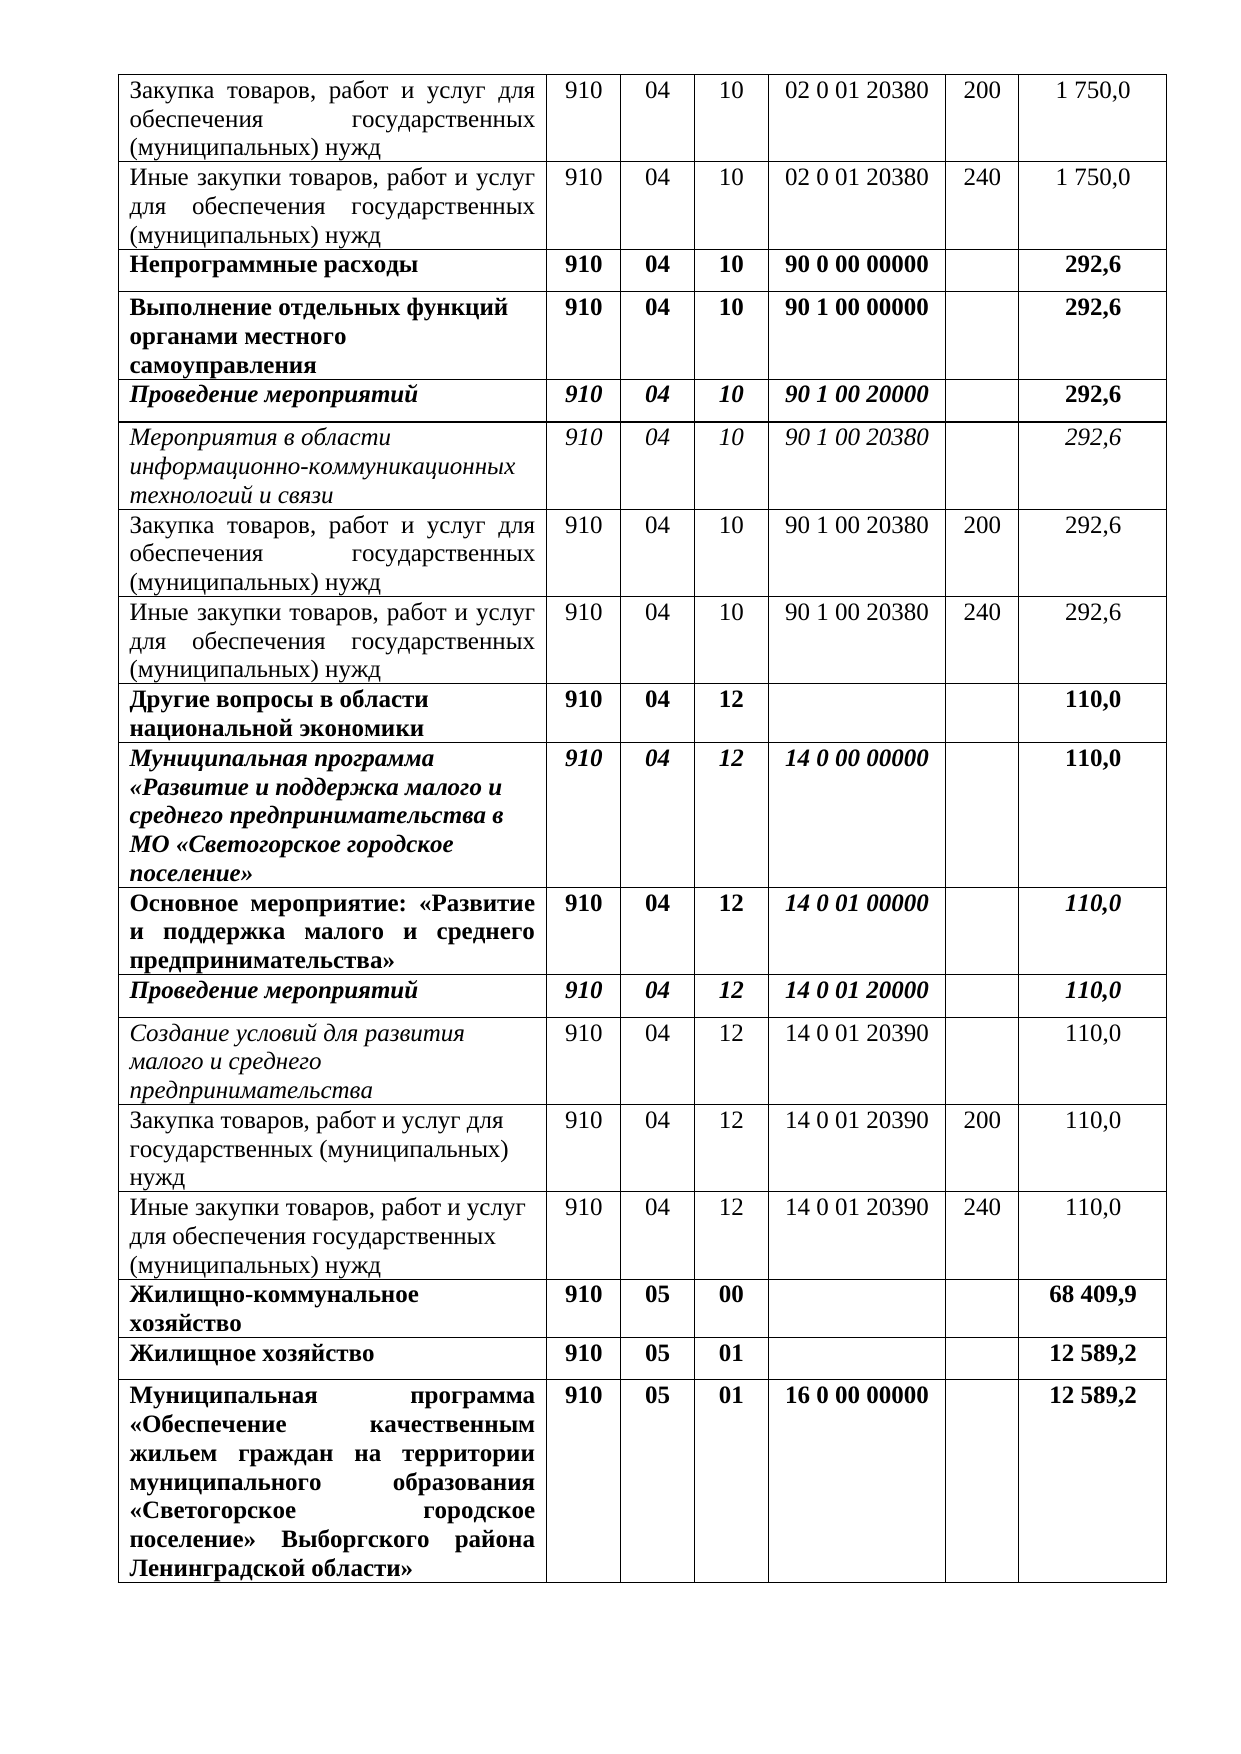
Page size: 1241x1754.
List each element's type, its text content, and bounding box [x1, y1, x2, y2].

table_cell Иные закупки товаров, работ и услуг для обеспечения государственных (муниципальных) нужд [119, 162, 546, 248]
table_cell 12 [695, 975, 768, 1017]
table_cell Жилищно-коммунальное хозяйство [119, 1280, 546, 1337]
table_cell 1 750,0 [1019, 75, 1166, 161]
table_cell 12 [695, 743, 768, 887]
table_cell 292,6 [1019, 292, 1166, 378]
table_cell Закупка товаров, работ и услуг для обеспечения государственных (муниципальных) нужд [119, 510, 546, 596]
table_cell 04 [621, 684, 694, 742]
table_cell [946, 1018, 1018, 1104]
table_cell [946, 1338, 1018, 1379]
table_cell 04 [621, 510, 694, 596]
table_cell 01 [695, 1380, 768, 1582]
table_cell 292,6 [1019, 597, 1166, 683]
table_cell 910 [547, 250, 620, 291]
table_cell 02 0 01 20380 [769, 75, 945, 161]
table_cell 200 [946, 1105, 1018, 1191]
table_cell Непрограммные расходы [119, 250, 546, 291]
table_cell [769, 1280, 945, 1337]
table_cell [946, 380, 1018, 421]
table_cell 10 [695, 250, 768, 291]
table_cell 12 [695, 1192, 768, 1278]
table_cell 10 [695, 380, 768, 421]
table_cell Создание условий для развития малого и среднего предпринимательства [119, 1018, 546, 1104]
table_cell 04 [621, 292, 694, 378]
table_cell 10 [695, 162, 768, 248]
table_cell 12 [695, 1105, 768, 1191]
table_cell 910 [547, 1338, 620, 1379]
table_cell 90 1 00 20380 [769, 510, 945, 596]
table_cell 240 [946, 597, 1018, 683]
table_cell 10 [695, 597, 768, 683]
table_cell Закупка товаров, работ и услуг для государственных (муниципальных) нужд [119, 1105, 546, 1191]
table_cell 110,0 [1019, 975, 1166, 1017]
table_cell 910 [547, 423, 620, 509]
table_cell Проведение мероприятий [119, 380, 546, 421]
table_cell Другие вопросы в области национальной экономики [119, 684, 546, 742]
table_cell [946, 423, 1018, 509]
table_cell 910 [547, 75, 620, 161]
table_cell 110,0 [1019, 1018, 1166, 1104]
table_cell 910 [547, 684, 620, 742]
table_cell 110,0 [1019, 1105, 1166, 1191]
table_cell 910 [547, 162, 620, 248]
table_cell [946, 888, 1018, 974]
table_cell 910 [547, 1105, 620, 1191]
table_cell Мероприятия в области информационно-коммуникационных технологий и связи [119, 423, 546, 509]
table_cell Закупка товаров, работ и услуг для обеспечения государственных (муниципальных) нужд [119, 75, 546, 161]
table_cell 90 0 00 00000 [769, 250, 945, 291]
table_cell 14 0 01 20000 [769, 975, 945, 1017]
table_cell 90 1 00 20000 [769, 380, 945, 421]
table_cell 10 [695, 75, 768, 161]
table_cell 68 409,9 [1019, 1280, 1166, 1337]
table_cell 04 [621, 743, 694, 887]
table_cell 910 [547, 1018, 620, 1104]
table_cell 12 589,2 [1019, 1338, 1166, 1379]
table_cell 110,0 [1019, 743, 1166, 887]
table_cell 910 [547, 1192, 620, 1278]
table_cell 910 [547, 888, 620, 974]
table_cell 200 [946, 75, 1018, 161]
table_cell 910 [547, 1280, 620, 1337]
table_cell 10 [695, 292, 768, 378]
table_cell [946, 1280, 1018, 1337]
table_cell 910 [547, 597, 620, 683]
table_cell Выполнение отдельных функций органами местного самоуправления [119, 292, 546, 378]
table_cell [769, 1338, 945, 1379]
table_cell 04 [621, 162, 694, 248]
table_cell 200 [946, 510, 1018, 596]
table_cell 14 0 01 00000 [769, 888, 945, 974]
table_cell 90 1 00 20380 [769, 597, 945, 683]
table_cell [946, 292, 1018, 378]
table_cell 292,6 [1019, 423, 1166, 509]
table_cell Проведение мероприятий [119, 975, 546, 1017]
table_cell 910 [547, 743, 620, 887]
table_cell 910 [547, 1380, 620, 1582]
table_cell 04 [621, 1192, 694, 1278]
table_cell Иные закупки товаров, работ и услуг для обеспечения государственных (муниципальных) нужд [119, 1192, 546, 1278]
table_cell 110,0 [1019, 888, 1166, 974]
table_cell 05 [621, 1380, 694, 1582]
table_cell 910 [547, 292, 620, 378]
table_cell 910 [547, 380, 620, 421]
table_cell 01 [695, 1338, 768, 1379]
table_cell 110,0 [1019, 684, 1166, 742]
table_cell [769, 684, 945, 742]
table_cell [946, 743, 1018, 887]
table_cell [946, 684, 1018, 742]
table_cell [946, 975, 1018, 1017]
table_cell Иные закупки товаров, работ и услуг для обеспечения государственных (муниципальных) нужд [119, 597, 546, 683]
table_cell Жилищное хозяйство [119, 1338, 546, 1379]
table_cell 240 [946, 1192, 1018, 1278]
table_cell 04 [621, 75, 694, 161]
table_cell 910 [547, 975, 620, 1017]
table_cell 110,0 [1019, 1192, 1166, 1278]
table_cell 04 [621, 1105, 694, 1191]
table_cell 14 0 00 00000 [769, 743, 945, 887]
table_cell 02 0 01 20380 [769, 162, 945, 248]
table_cell 04 [621, 380, 694, 421]
table_cell 14 0 01 20390 [769, 1105, 945, 1191]
table_cell Основное мероприятие: «Развитие и поддержка малого и среднего предпринимательства» [119, 888, 546, 974]
table_cell 04 [621, 888, 694, 974]
table_cell 04 [621, 597, 694, 683]
table_cell 10 [695, 423, 768, 509]
table_cell 04 [621, 423, 694, 509]
table_cell 12 [695, 888, 768, 974]
table_cell 14 0 01 20390 [769, 1192, 945, 1278]
table_cell 04 [621, 975, 694, 1017]
table_cell 00 [695, 1280, 768, 1337]
table_cell 14 0 01 20390 [769, 1018, 945, 1104]
table_cell 292,6 [1019, 380, 1166, 421]
table_cell 292,6 [1019, 250, 1166, 291]
table_cell [946, 250, 1018, 291]
table_cell 12 [695, 1018, 768, 1104]
table_cell 90 1 00 20380 [769, 423, 945, 509]
table_cell 240 [946, 162, 1018, 248]
table_cell 05 [621, 1338, 694, 1379]
table_cell 90 1 00 00000 [769, 292, 945, 378]
table_cell Муниципальная программа «Развитие и поддержка малого и среднего предпринимательства в МО «Светогорское городское поселение» [119, 743, 546, 887]
table_cell 12 589,2 [1019, 1380, 1166, 1582]
table_cell 910 [547, 510, 620, 596]
table_cell 292,6 [1019, 510, 1166, 596]
table_cell [946, 1380, 1018, 1582]
table_cell 04 [621, 250, 694, 291]
table_cell 16 0 00 00000 [769, 1380, 945, 1582]
table_cell 04 [621, 1018, 694, 1104]
table_cell 1 750,0 [1019, 162, 1166, 248]
table_cell 05 [621, 1280, 694, 1337]
table_cell 12 [695, 684, 768, 742]
table_cell Муниципальная программа «Обеспечение качественным жильем граждан на территории муниципального образования «Светогорское городское поселение» Выборгского района Ленинградской области» [119, 1380, 546, 1582]
table_cell 10 [695, 510, 768, 596]
